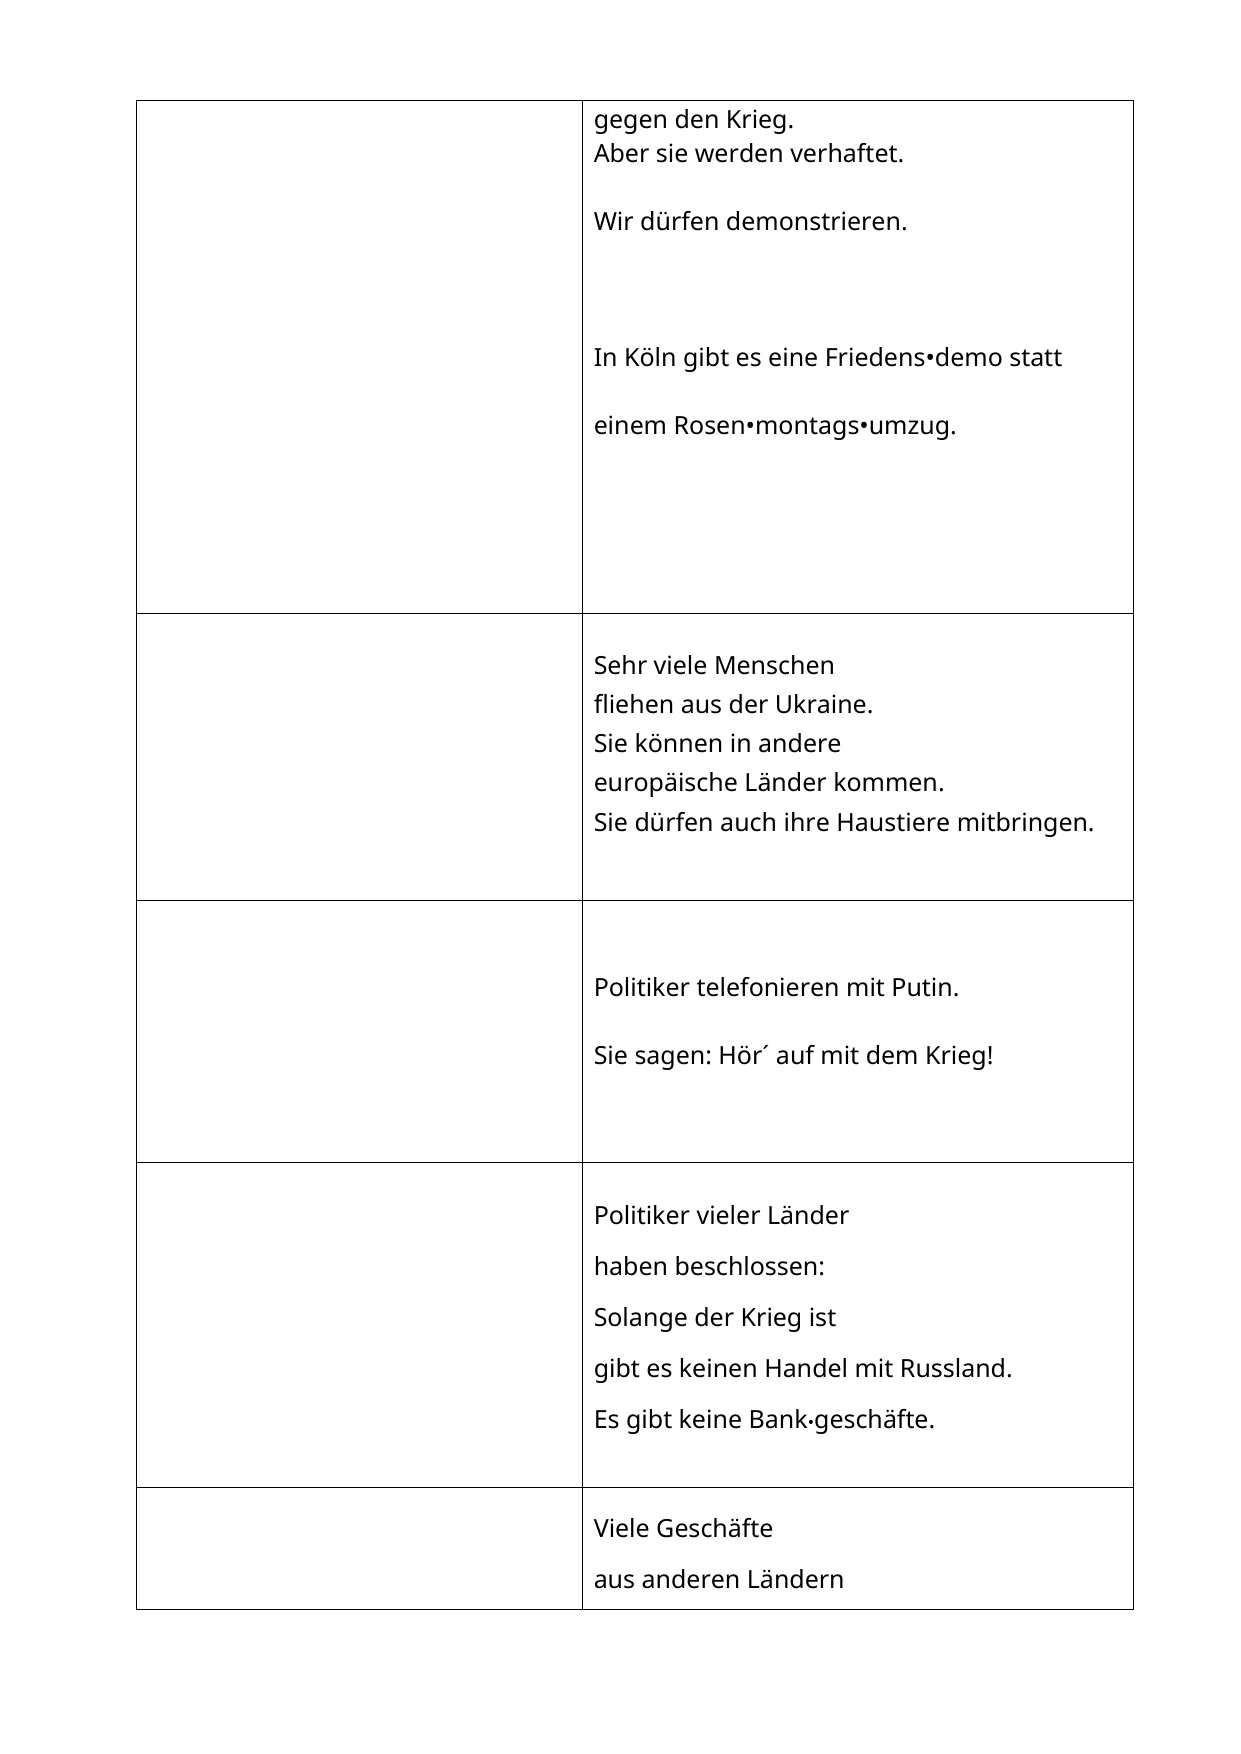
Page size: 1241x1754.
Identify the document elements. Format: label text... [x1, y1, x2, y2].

table_cell Politiker vieler Länder haben beschlossen: Solange der Krieg ist gibt es keinen Handel mit Russland. Es gibt keine Bank•geschäfte. [583, 1163, 1133, 1487]
table_cell [137, 1488, 582, 1609]
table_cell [583, 1488, 1133, 1609]
table_cell [137, 901, 582, 1162]
table_cell [137, 1163, 582, 1487]
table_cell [583, 101, 1133, 612]
table_cell [137, 614, 582, 900]
table_cell Sehr viele Menschen fliehen aus der Ukraine. Sie können in andere europäische Länder kommen. Sie dürfen auch ihre Haustiere mitbringen. [583, 614, 1133, 900]
table_cell Politiker telefonieren mit Putin. Sie sagen: Hör´ auf mit dem Krieg! [583, 901, 1133, 1162]
table_cell [137, 101, 582, 612]
